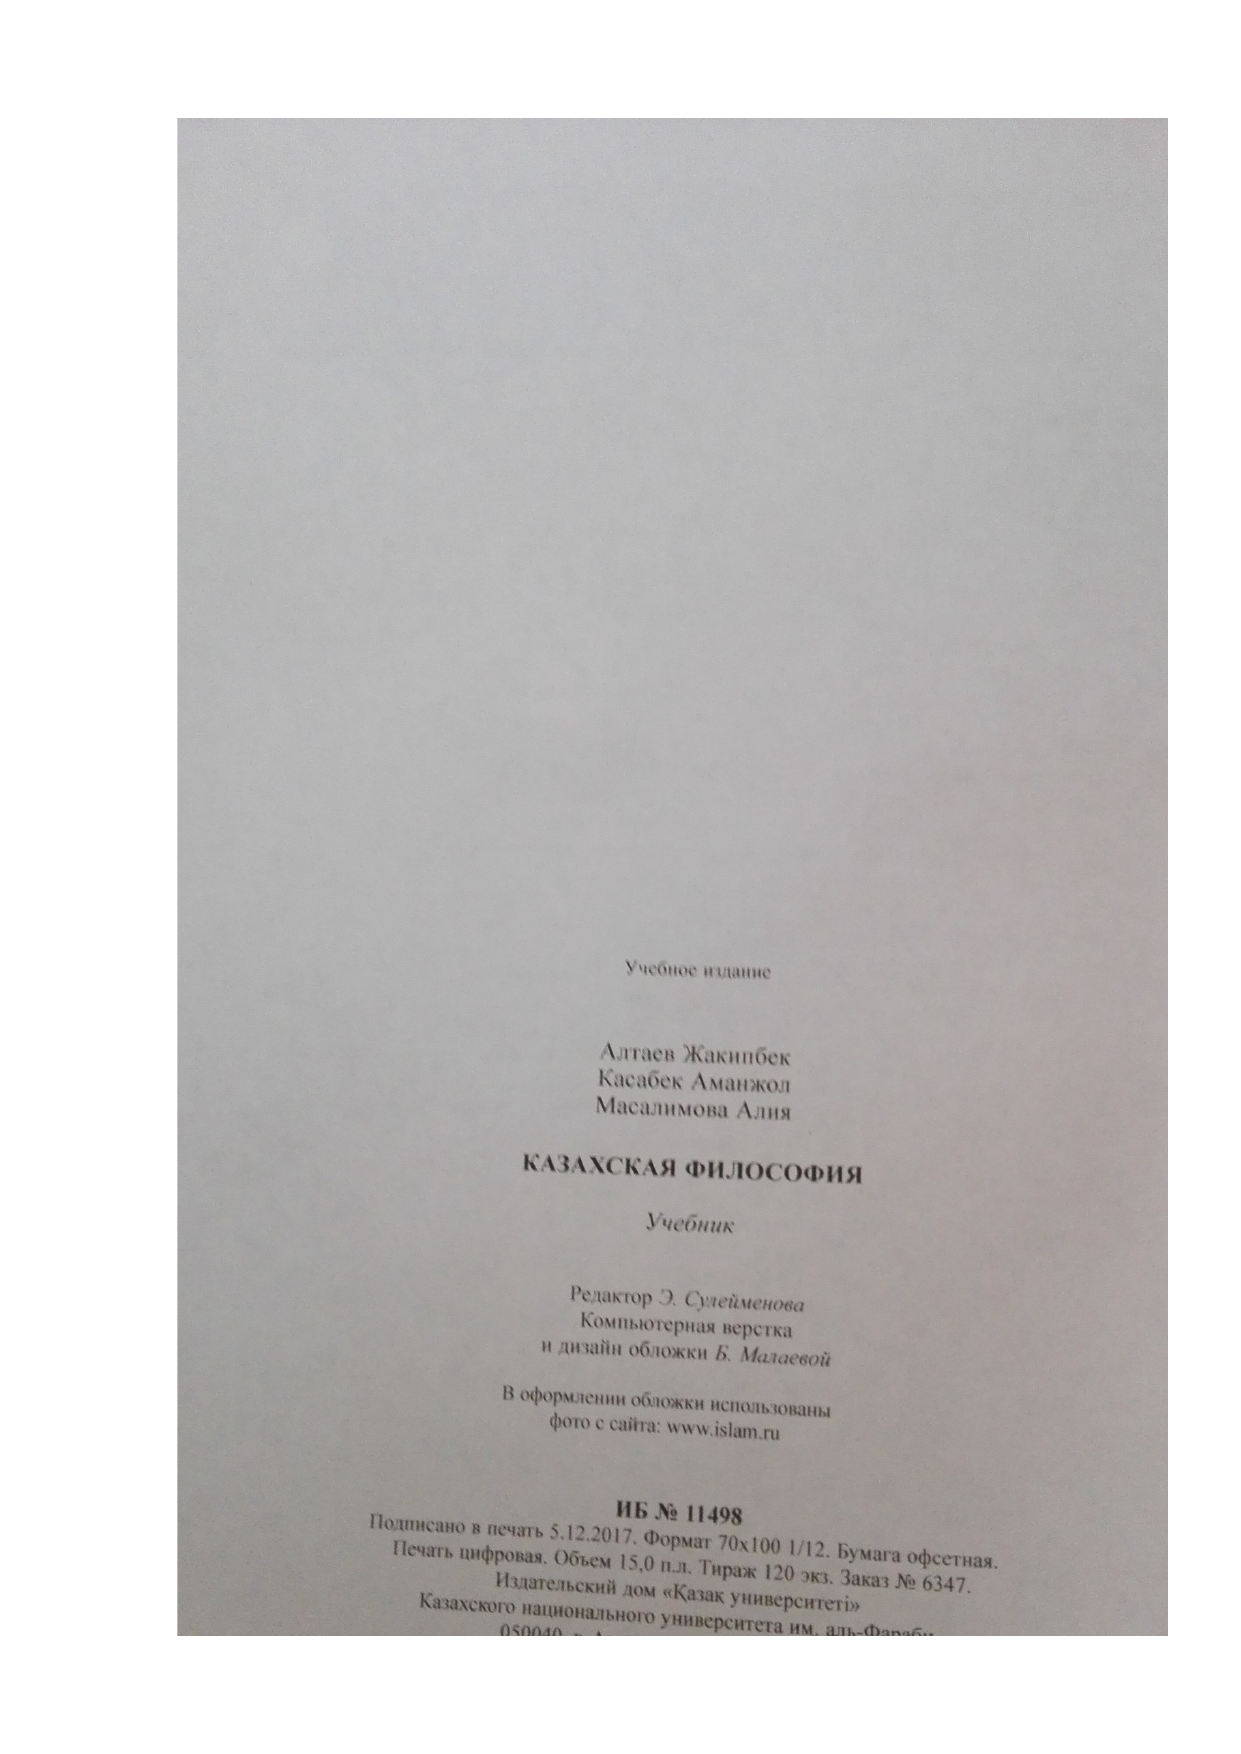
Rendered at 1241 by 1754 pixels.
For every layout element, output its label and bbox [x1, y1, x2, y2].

picture [177, 118, 1168, 1636]
